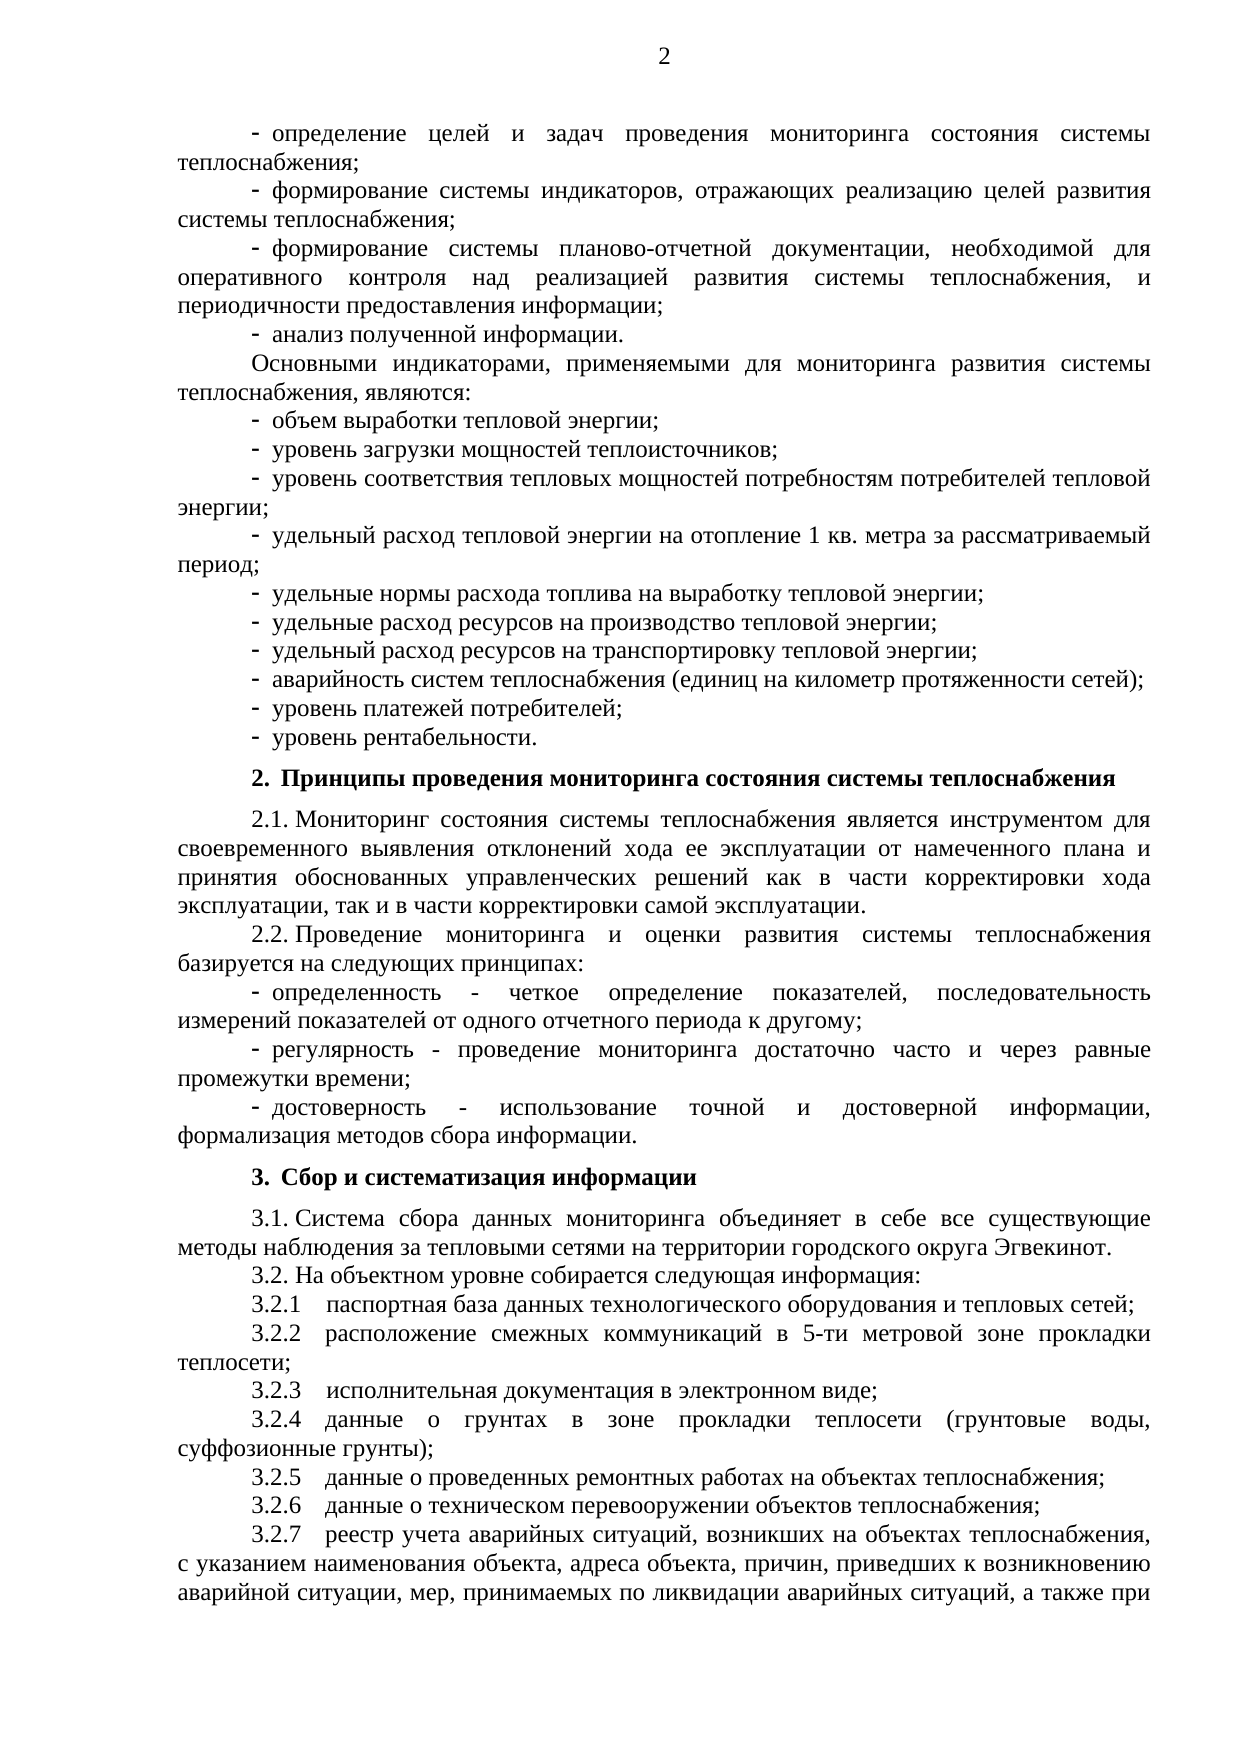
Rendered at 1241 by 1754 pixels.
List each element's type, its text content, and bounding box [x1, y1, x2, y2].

list регулярность - проведение мониторинга достаточно часто и через равные промежутки времени; [177, 1034, 1152, 1092]
list расположение смежных коммуникаций в 5-ти метровой зоне прокладки теплосети; [177, 1318, 1152, 1376]
list удельные расход ресурсов на производство тепловой энергии; [177, 607, 1152, 636]
list достоверность - использование точной и достоверной информации, формализация методов сбора информации. [177, 1092, 1152, 1149]
list На объектном уровне собирается следующая информация: [177, 1261, 1152, 1289]
list объем выработки тепловой энергии; [177, 406, 1152, 434]
list удельные нормы расхода топлива на выработку тепловой энергии; [177, 578, 1152, 607]
list формирование системы индикаторов, отражающих реализацию целей развития системы теплоснабжения; [177, 176, 1152, 233]
list определение целей и задач проведения мониторинга состояния системы теплоснабжения; [177, 118, 1152, 176]
list Принципы проведения мониторинга состояния системы теплоснабжения [177, 763, 1152, 792]
text Основными индикаторами, применяемыми для мониторинга развития системы теплоснабжения, являются: [177, 348, 1152, 406]
list исполнительная документация в электронном виде; [251, 1376, 1152, 1404]
list уровень рентабельности. [177, 722, 1152, 751]
list анализ полученной информации. [177, 319, 1152, 348]
list Мониторинг состояния системы теплоснабжения является инструментом для своевременного выявления отклонений хода ее эксплуатации от намеченного плана и принятия обоснованных управленческих решений как в части корректировки хода эксплуатации, так и в части корректировки самой эксплуатации. [177, 804, 1152, 919]
list Сбор и систематизация информации [177, 1162, 1152, 1191]
list формирование системы планово-отчетной документации, необходимой для оперативного контроля над реализацией развития системы теплоснабжения, и периодичности предоставления информации; [177, 233, 1152, 319]
list аварийность систем теплоснабжения (единиц на километр протяженности сетей); [177, 664, 1152, 693]
list Система сбора данных мониторинга объединяет в себе все существующие методы наблюдения за тепловыми сетями на территории городского округа Эгвекинот. [177, 1203, 1152, 1261]
list данные о техническом перевооружении объектов теплоснабжения; [177, 1491, 1152, 1519]
list паспортная база данных технологического оборудования и тепловых сетей; [251, 1289, 1152, 1318]
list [177, 1519, 1152, 1606]
list уровень соответствия тепловых мощностей потребностям потребителей тепловой энергии; [177, 463, 1152, 521]
list удельный расход тепловой энергии на отопление 1 кв. метра за рассматриваемый период; [177, 521, 1152, 578]
list данные о проведенных ремонтных работах на объектах теплоснабжения; [177, 1462, 1152, 1491]
list удельный расход ресурсов на транспортировку тепловой энергии; [177, 636, 1152, 664]
list определенность - четкое определение показателей, последовательность измерений показателей от одного отчетного периода к другому; [177, 977, 1152, 1034]
list данные о грунтах в зоне прокладки теплосети (грунтовые воды, суффозионные грунты); [177, 1404, 1152, 1462]
list уровень платежей потребителей; [177, 693, 1152, 722]
list Проведение мониторинга и оценки развития системы теплоснабжения базируется на следующих принципах: [177, 919, 1152, 977]
list уровень загрузки мощностей теплоисточников; [177, 434, 1152, 463]
